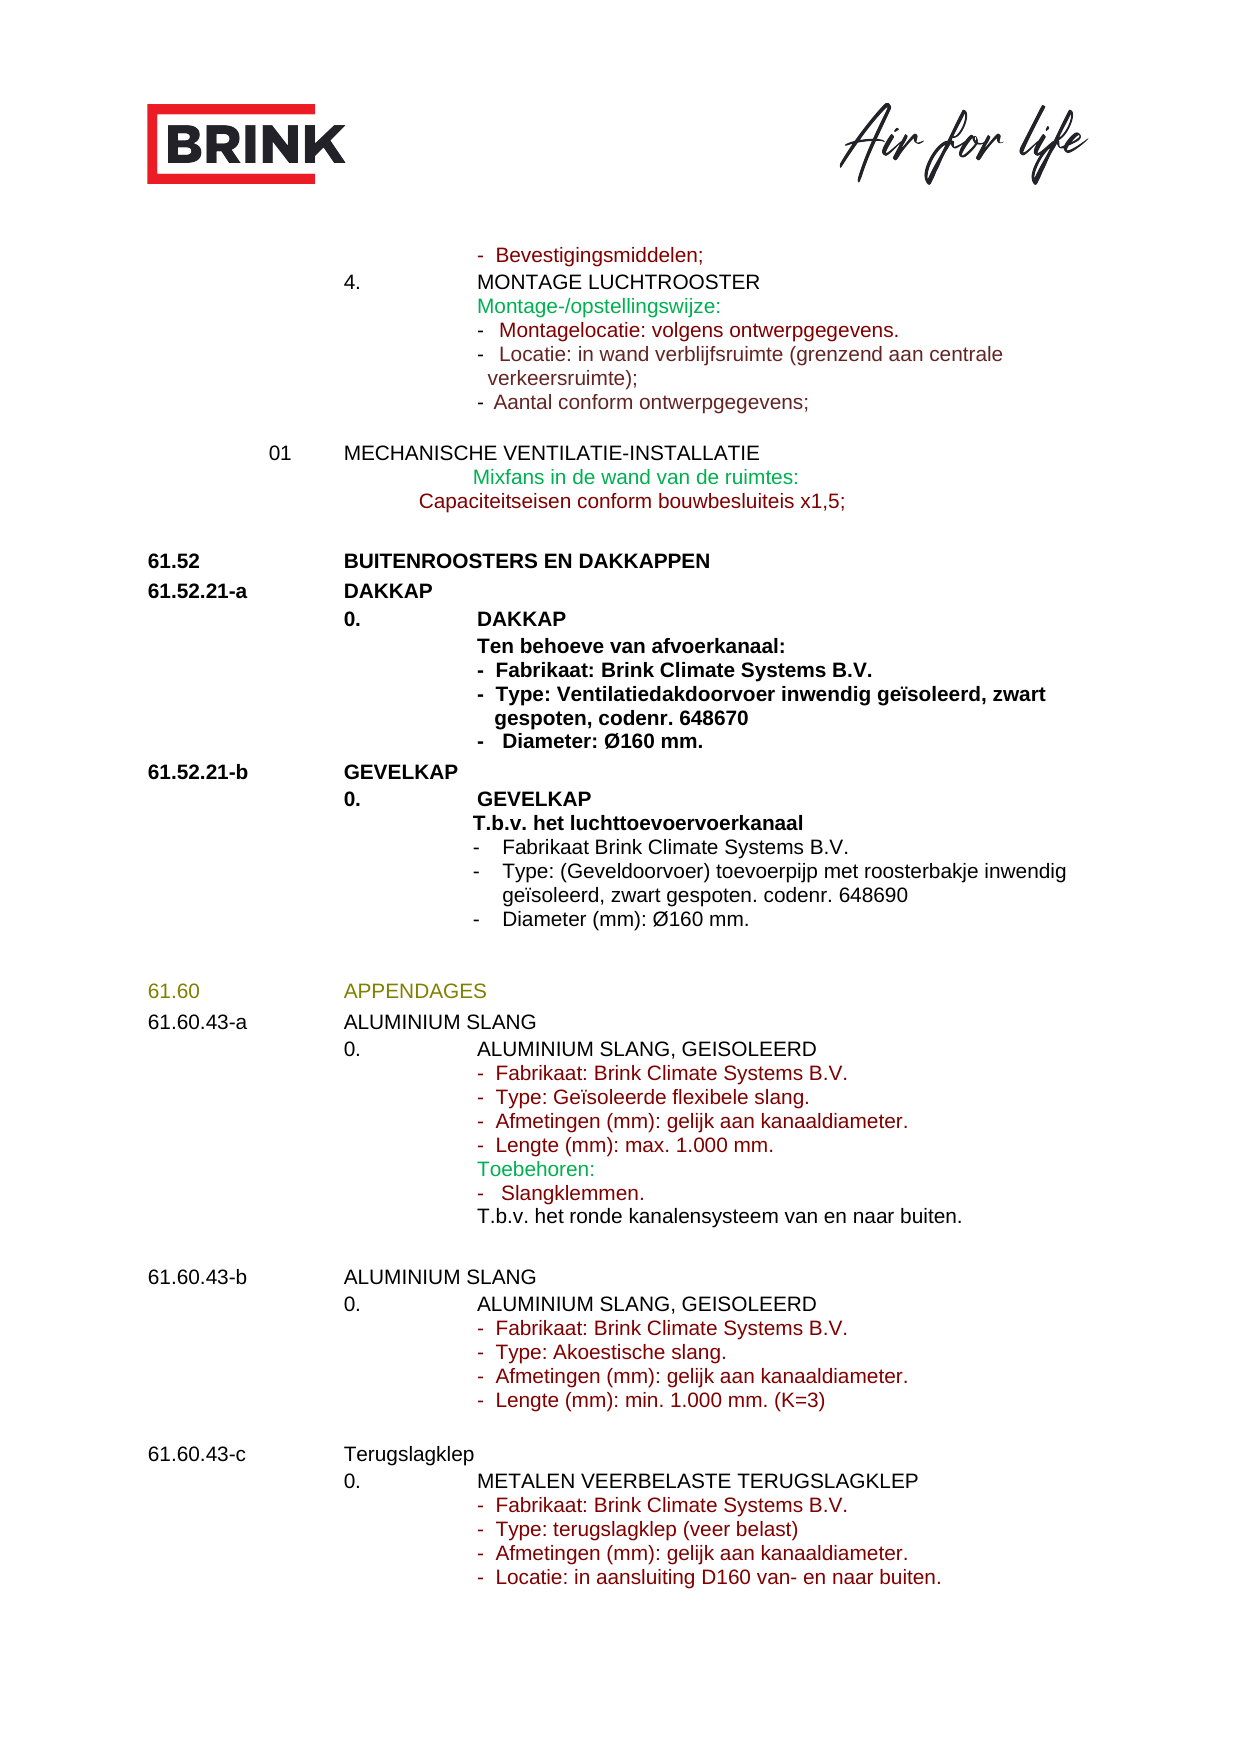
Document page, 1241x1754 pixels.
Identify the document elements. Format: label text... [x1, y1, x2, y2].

text 61.52 BUITENROOSTERS EN DAKKAPPEN [148, 549, 1092, 573]
text - Afmetingen (mm): gelijk aan kanaaldiameter. [477, 1541, 1092, 1565]
text - Fabrikaat: Brink Climate Systems B.V. [477, 1316, 1092, 1340]
text 0. DAKKAP [343, 606, 1092, 630]
text 61.60.43-a ALUMINIUM SLANG [148, 1009, 1092, 1033]
text - Afmetingen (mm): gelijk aan kanaaldiameter. [477, 1108, 1092, 1132]
list Montagelocatie: volgens ontwerpgegevens. [477, 318, 1092, 342]
text 61.60.43-c Terugslagklep [148, 1442, 1092, 1466]
text - Bevestigingsmiddelen; [477, 243, 1092, 267]
text - Locatie: in aansluiting D160 van- en naar buiten. [477, 1565, 1092, 1589]
text 61.60.43-b ALUMINIUM SLANG [148, 1265, 1092, 1289]
text - Fabrikaat: Brink Climate Systems B.V. [477, 1061, 1092, 1084]
list Diameter: Ø160 mm. [477, 729, 1092, 753]
text 61.52.21-b GEVELKAP [148, 759, 1092, 783]
text 0. ALUMINIUM SLANG, GEISOLEERD [343, 1292, 1092, 1316]
text - Fabrikaat: Brink Climate Systems B.V. [477, 1493, 1092, 1517]
text Ten behoeve van afvoerkanaal: [343, 633, 1092, 657]
text Montage-/opstellingswijze: [477, 294, 1092, 318]
text T.b.v. het luchttoevoervoerkanaal [398, 811, 1092, 834]
text - Lengte (mm): min. 1.000 mm. (K=3) [477, 1388, 1092, 1412]
text 61.52.21-a DAKKAP [148, 579, 1092, 603]
text - Afmetingen (mm): gelijk aan kanaaldiameter. [477, 1364, 1092, 1388]
list Aantal conform ontwerpgegevens; [477, 390, 1092, 414]
text 4. MONTAGE LUCHTROOSTER [343, 270, 1092, 294]
text - Type: terugslagklep (veer belast) [477, 1517, 1092, 1541]
text T.b.v. het ronde kanalensysteem van en naar buiten. [477, 1204, 1092, 1228]
text 61.60 APPENDAGES [148, 979, 1092, 1003]
text 0. GEVELKAP [343, 787, 1092, 811]
text - Lengte (mm): max. 1.000 mm. [477, 1132, 1092, 1156]
text Toebehoren: [477, 1156, 1092, 1180]
list Capaciteitseisen conform bouwbesluiteis x1,5; [0, 489, 1092, 513]
text gespoten, codenr. 648670 [477, 705, 1092, 729]
list Fabrikaat Brink Climate Systems B.V. [473, 834, 1092, 858]
list Locatie: in wand verblijfsruimte (grenzend aan centrale verkeersruimte); [477, 342, 1092, 390]
list Type: (Geveldoorvoer) toevoerpijp met roosterbakje inwendig geïsoleerd, zwart gespoten. codenr. 648690 [473, 858, 1092, 906]
list Diameter (mm): Ø160 mm. [473, 906, 1092, 930]
picture [839, 103, 1089, 185]
text - Type: Akoestische slang. [477, 1340, 1092, 1364]
text - Type: Geïsoleerde flexibele slang. [477, 1084, 1092, 1108]
text - Fabrikaat: Brink Climate Systems B.V. [477, 657, 1092, 681]
text - Type: Ventilatiedakdoorvoer inwendig geïsoleerd, zwart [477, 681, 1092, 705]
picture [147, 104, 346, 184]
text Mixfans in de wand van de ruimtes: [343, 465, 1092, 489]
text 0. METALEN VEERBELASTE TERUGSLAGKLEP [343, 1469, 1092, 1493]
text 0. ALUMINIUM SLANG, GEISOLEERD [343, 1037, 1092, 1061]
text 01 MECHANISCHE VENTILATIE-INSTALLATIE [268, 441, 1092, 465]
text - Slangklemmen. [477, 1180, 1092, 1204]
